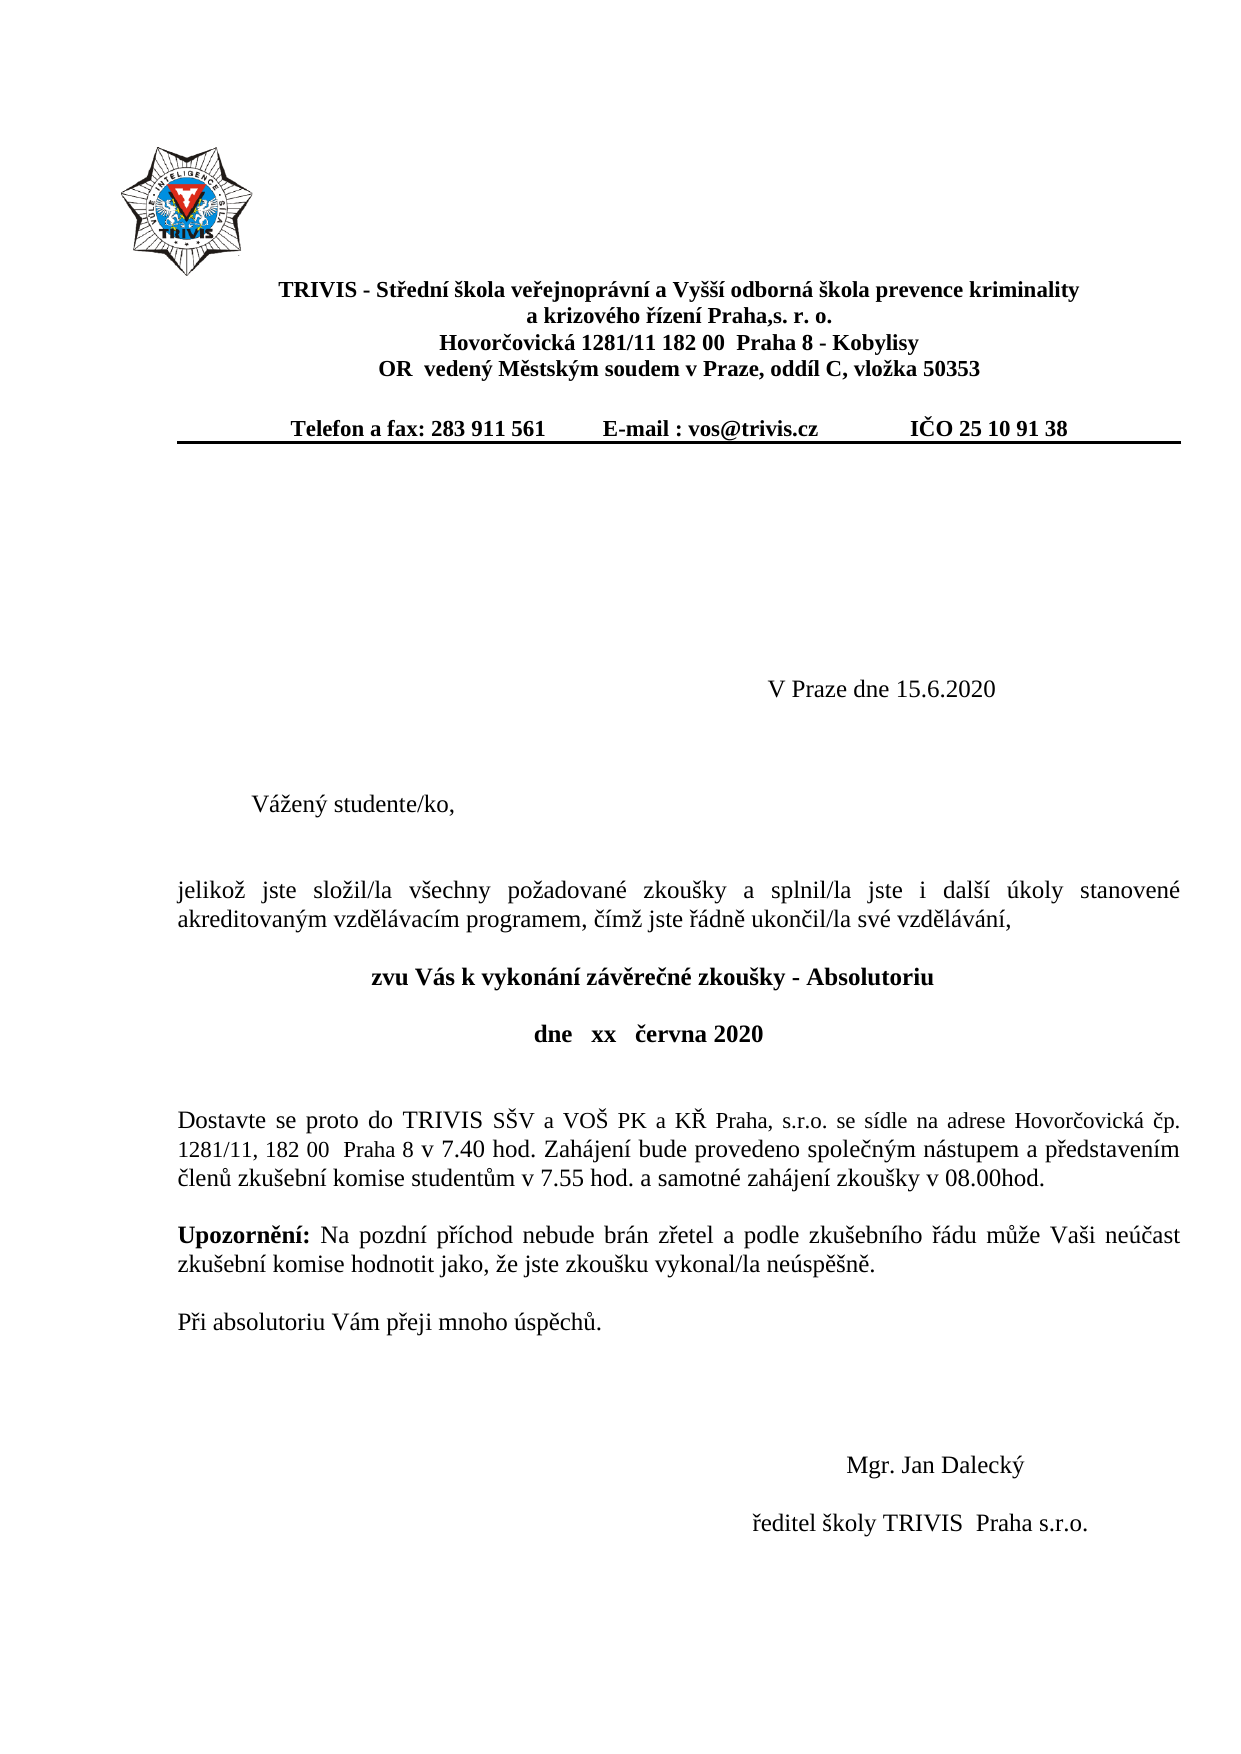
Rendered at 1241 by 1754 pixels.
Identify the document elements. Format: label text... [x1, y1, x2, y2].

text OR vedený Městským soudem v Praze, oddíl C, vložka 50353 [177, 355, 1181, 381]
text Při absolutoriu Vám přeji mnoho úspěchů. [177, 1307, 1181, 1336]
text Hovorčovická 1281/11 182 00 Praha 8 - Kobylisy [177, 329, 1181, 355]
text jelikož jste složil/la všechny požadované zkoušky a splnil/la jste i další úkoly stanovené akreditovaným vzdělávacím programem, čímž jste řádně ukončil/la své vzdělávání, [177, 876, 1181, 933]
text dne xx června 2020 [177, 1019, 1181, 1048]
picture [121, 147, 253, 276]
text Mgr. Jan Dalecký [177, 1451, 1181, 1479]
text zvu Vás k vykonání závěrečné zkoušky - Absolutoriu [177, 962, 1181, 991]
text ředitel školy TRIVIS Praha s.r.o. [177, 1508, 1181, 1537]
text Dostavte se proto do TRIVIS SŠV a VOŠ PK a KŘ Praha, s.r.o. se sídle na adrese Hovorčovická čp. 1281/11, 182 00 Praha 8 v 7.40 hod. Zahájení bude provedeno společným nástupem a představením členů zkušební komise studentům v 7.55 hod. a samotné zahájení zkoušky v 08.00hod. [177, 1106, 1181, 1192]
text V Praze dne 15.6.2020 [177, 674, 1181, 703]
text TRIVIS - Střední škola veřejnoprávní a Vyšší odborná škola prevence kriminality [177, 148, 1181, 302]
text a krizového řízení Praha,s. r. o. [177, 302, 1181, 329]
text Upozornění: Na pozdní příchod nebude brán zřetel a podle zkušebního řádu může Vaši neúčast zkušební komise hodnotit jako, že jste zkoušku vykonal/la neúspěšně. [177, 1221, 1181, 1278]
text Vážený studente/ko, [177, 789, 1181, 818]
text Telefon a fax: 283 911 561 E-mail : vos@trivis.cz IČO 25 10 91 38 [177, 415, 1181, 441]
